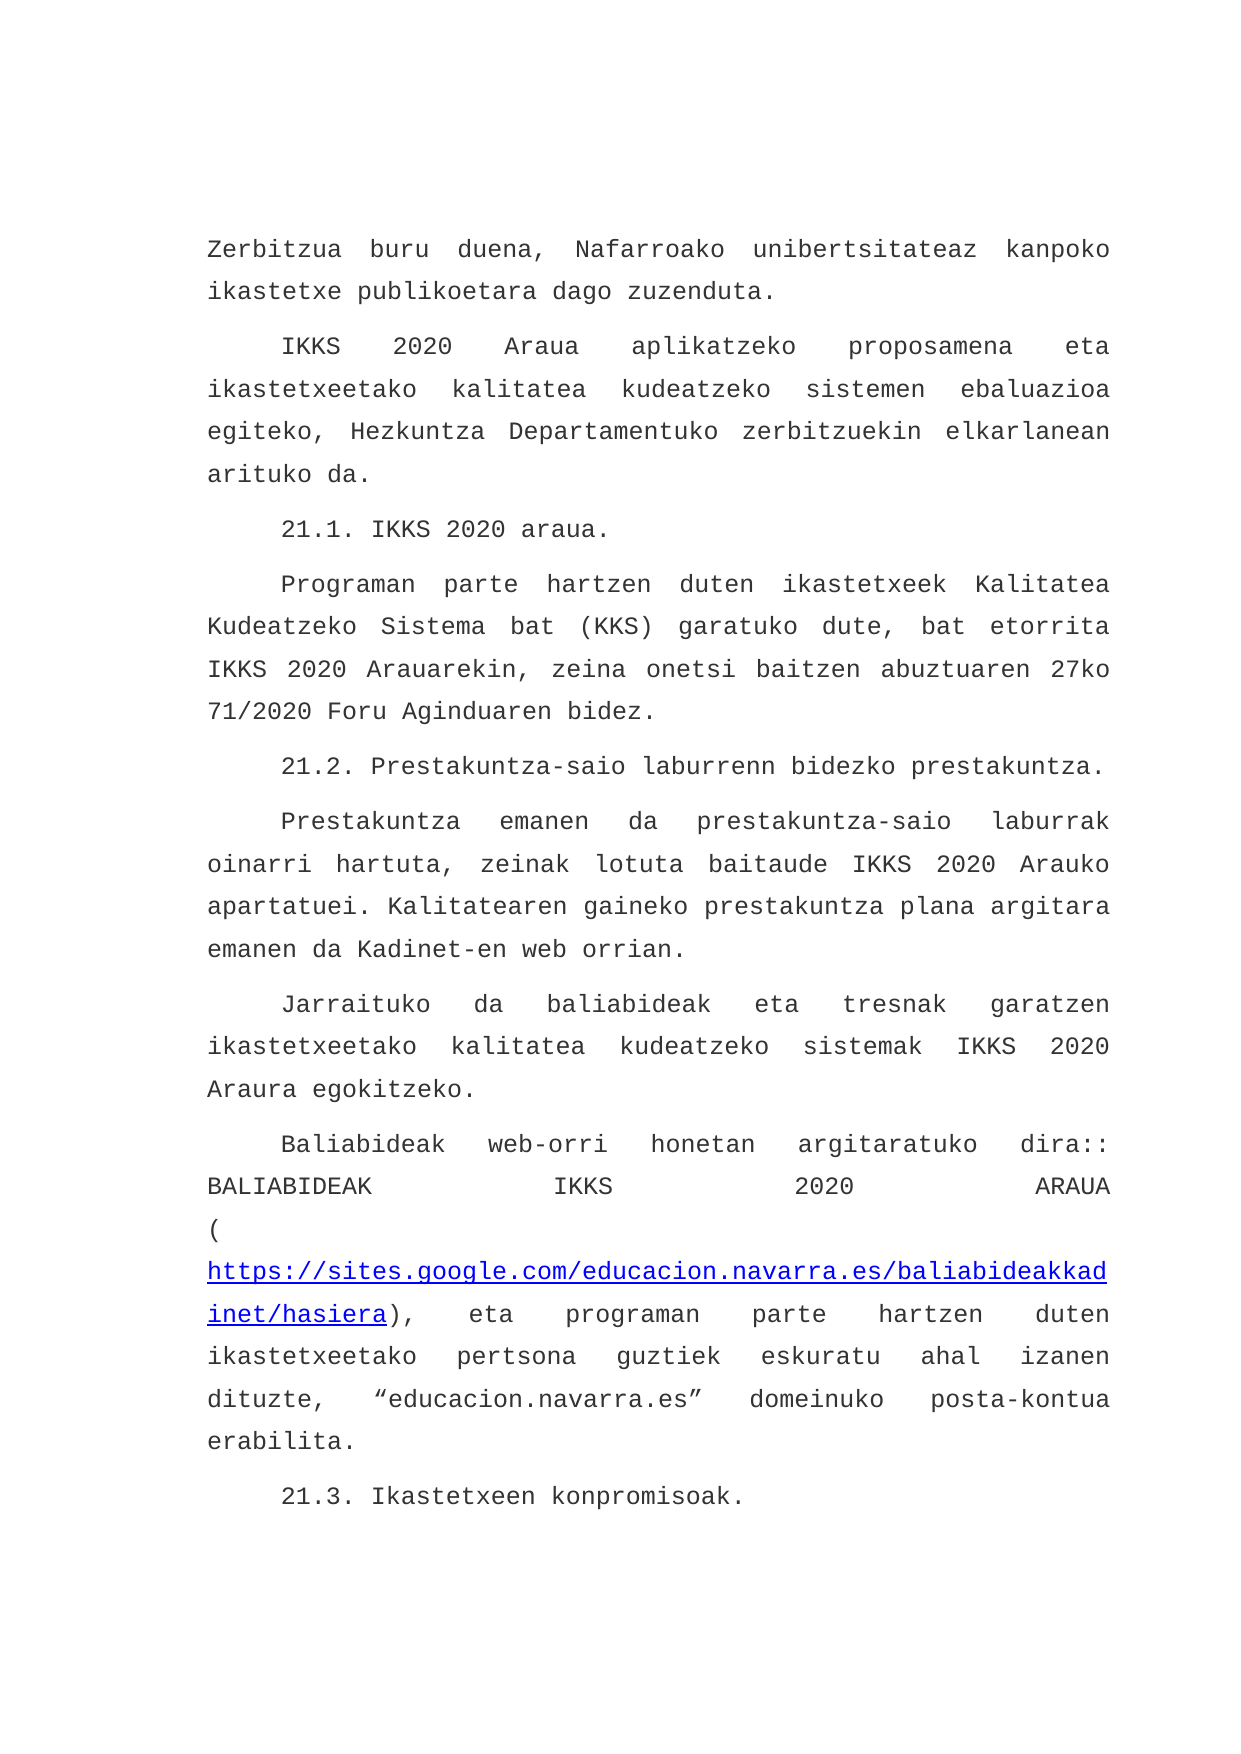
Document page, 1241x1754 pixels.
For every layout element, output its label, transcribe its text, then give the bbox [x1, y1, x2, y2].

text IKKS 2020 Araua aplikatzeko proposamena eta ikastetxeetako kalitatea kudeatzeko sistemen ebaluazioa egiteko, Hezkuntza Departamentuko zerbitzuekin elkarlanean arituko da. [207, 334, 1110, 489]
text Programan parte hartzen duten ikastetxeek Kalitatea Kudeatzeko Sistema bat (KKS) garatuko dute, bat etorrita IKKS 2020 Arauarekin, zeina onetsi baitzen abuztuaren 27ko 71/2020 Foru Aginduaren bidez. [207, 571, 1110, 727]
text Baliabideak web-orri honetan argitaratuko dira:: BALIABIDEAK IKKS 2020 ARAUA (https://sites.google.com/educacion.navarra.es/baliabideakkadinet/hasiera), eta programan parte hartzen duten ikastetxeetako pertsona guztiek eskuratu ahal izanen dituzte, “educacion.navarra.es” domeinuko posta-kontua erabilita. [207, 1131, 1110, 1457]
text Prestakuntza emanen da prestakuntza-saio laburrak oinarri hartuta, zeinak lotuta baitaude IKKS 2020 Arauko apartatuei. Kalitatearen gaineko prestakuntza plana argitara emanen da Kadinet-en web orrian. [207, 809, 1110, 964]
text 21.1. IKKS 2020 araua. [207, 516, 1110, 544]
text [207, 236, 1110, 307]
text Jarraituko da baliabideak eta tresnak garatzen ikastetxeetako kalitatea kudeatzeko sistemak IKKS 2020 Araura egokitzeko. [207, 991, 1110, 1104]
text 21.3. Ikastetxeen konpromisoak. [207, 1484, 1110, 1512]
text 21.2. Prestakuntza-saio laburrenn bidezko prestakuntza. [207, 754, 1110, 782]
